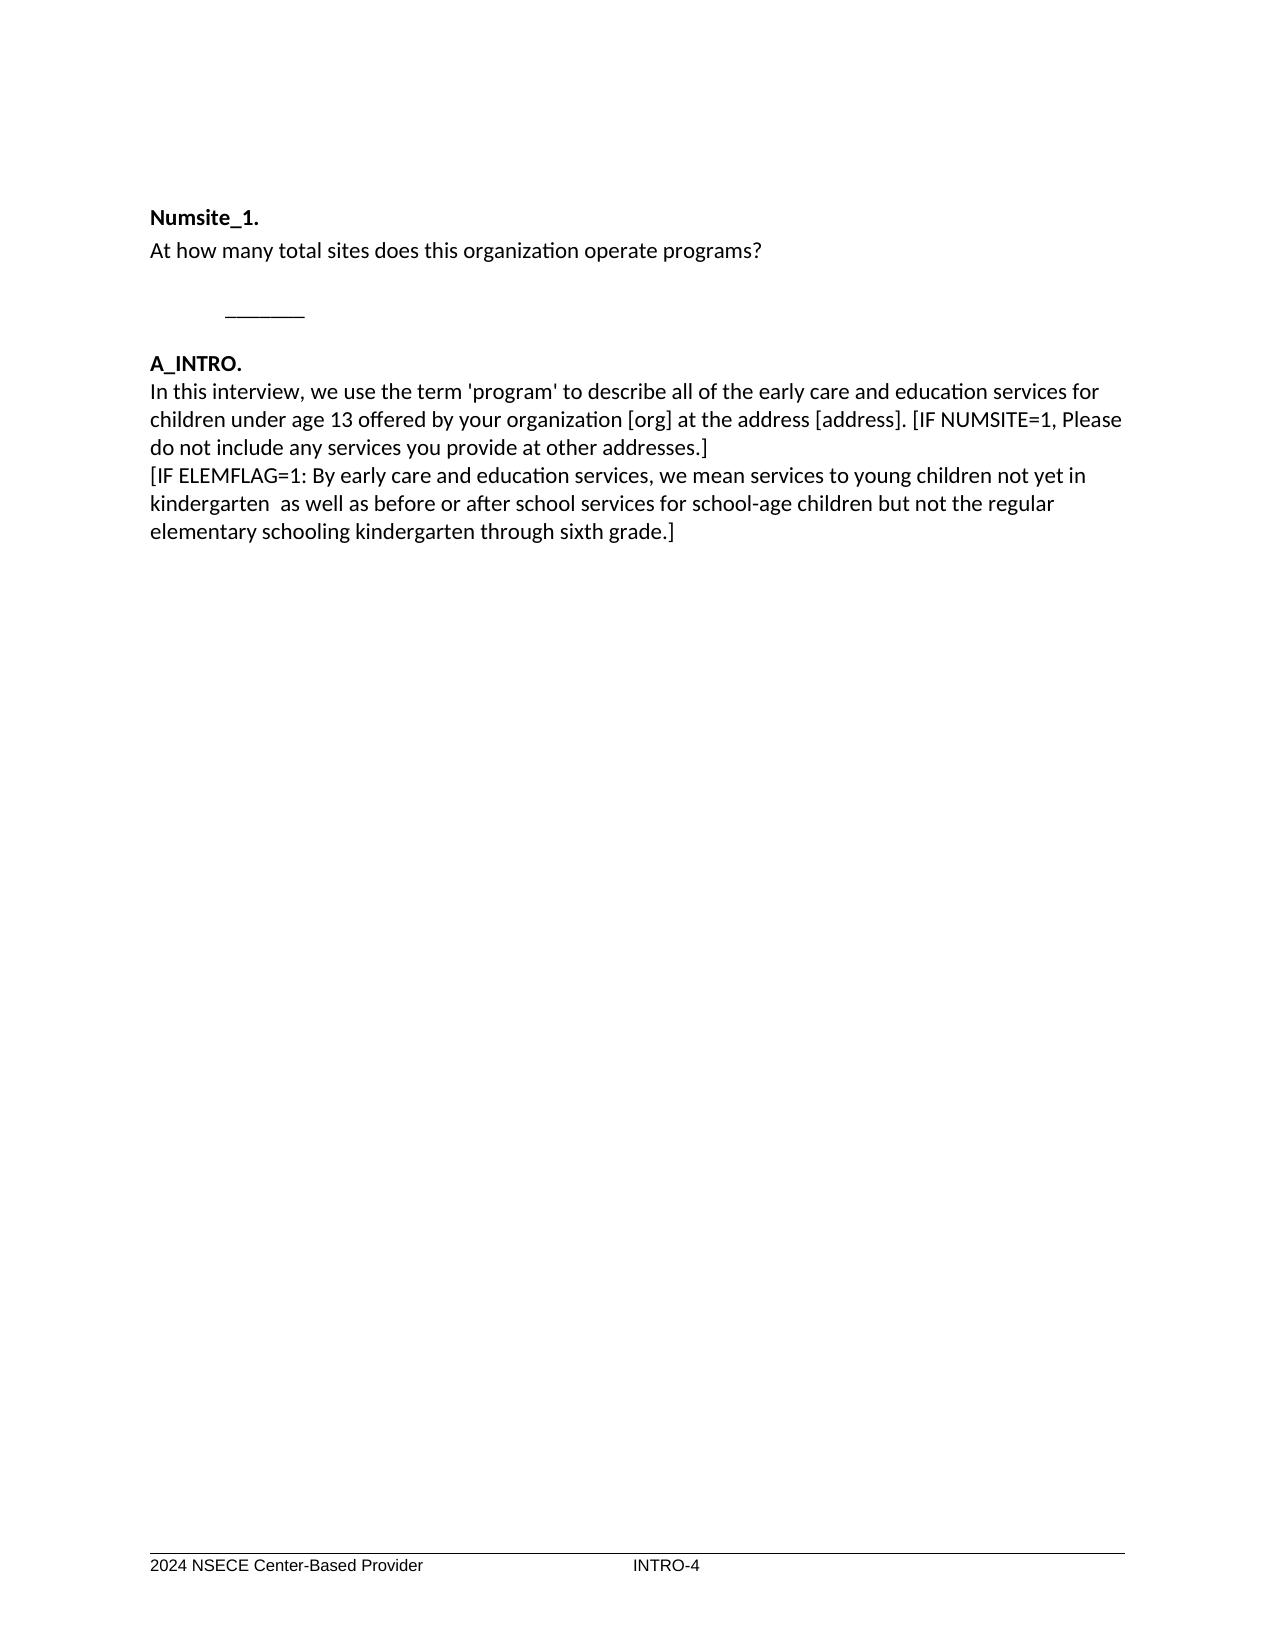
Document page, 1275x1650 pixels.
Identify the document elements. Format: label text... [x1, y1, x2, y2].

text In this interview, we use the term 'program' to describe all of the early care and education services for children under age 13 offered by your organization [org] at the address [address]. [IF NUMSITE=1, Please do not include any services you provide at other addresses.] [150, 377, 1125, 461]
text At how many total sites does this organization operate programs? [150, 236, 1050, 264]
text [IF ELEMFLAG=1: By early care and education services, we mean services to young children not yet in kindergarten as well as before or after school services for school-age children but not the regular elementary schooling kindergarten through sixth grade.] [150, 461, 1125, 545]
text _______ [150, 293, 1050, 321]
text A_INTRO. [150, 349, 1125, 377]
text Numsite_1. [150, 203, 1050, 232]
